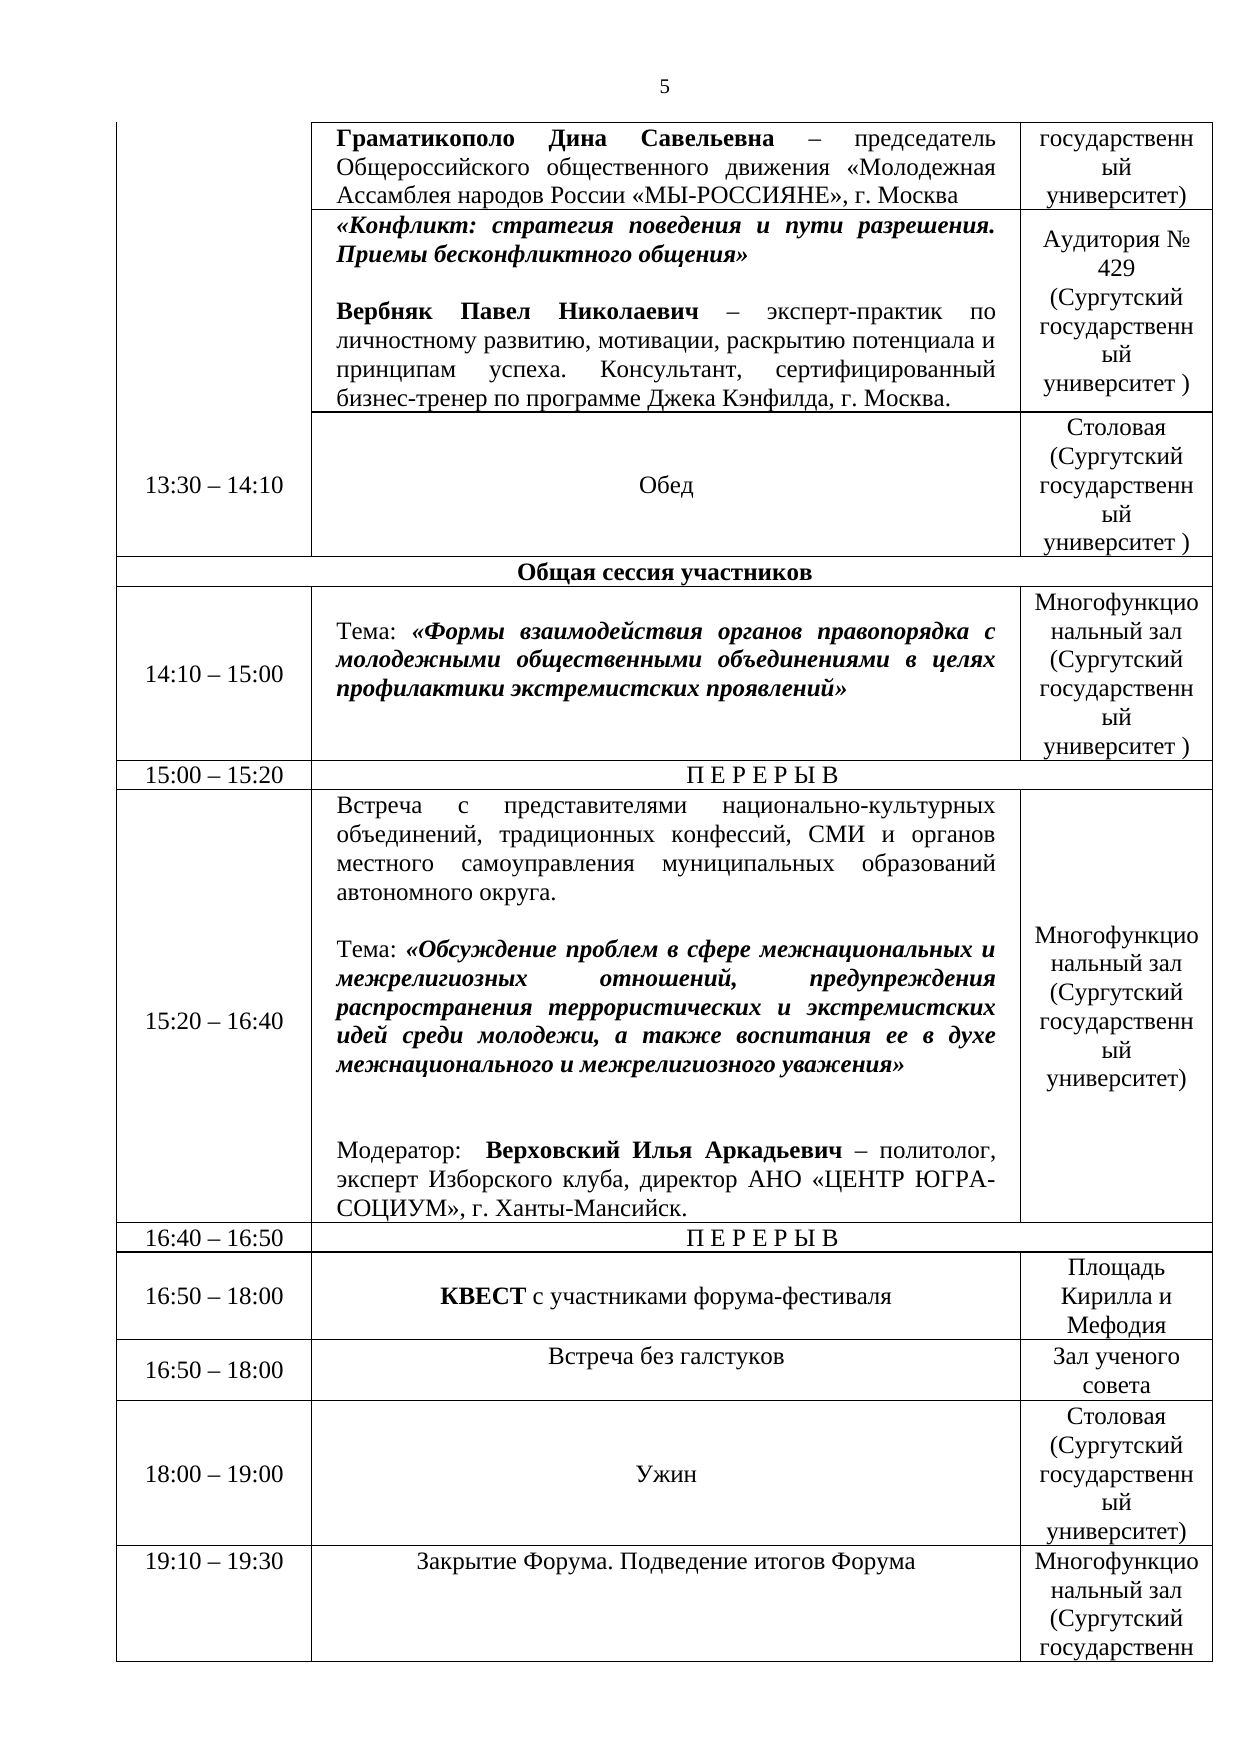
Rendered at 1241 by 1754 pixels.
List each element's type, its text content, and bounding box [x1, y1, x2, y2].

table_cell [312, 123, 1020, 209]
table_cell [1021, 1546, 1212, 1661]
table_cell Столовая (Сургутский государственный университет) [1021, 1401, 1212, 1545]
table_cell П Е Р Е Р Ы В [312, 1223, 1212, 1251]
table_cell Тема: «Формы взаимодействия органов правопорядка с молодежными общественными объединениями в целях профилактики экстремистских проявлений» [312, 587, 1020, 759]
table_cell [312, 1546, 1020, 1661]
table_cell 13:30 – 14:10 [117, 411, 311, 556]
table_cell 19:10 – 19:30 [117, 1546, 311, 1661]
table_cell Ужин [312, 1401, 1020, 1545]
table_cell 16:50 – 18:00 [117, 1340, 311, 1400]
table_cell Многофункциональный зал (Сургутский государственный университет ) [1021, 587, 1212, 759]
table_cell Общая сессия участников [117, 557, 1212, 586]
table_cell П Е Р Е Р Ы В [312, 761, 1212, 789]
table_cell Зал ученого совета [1021, 1340, 1212, 1400]
table_cell Многофункциональный зал (Сургутский государственный университет) [1021, 790, 1212, 1222]
table_cell Встреча без галстуков [312, 1340, 1020, 1400]
table_cell Площадь Кирилла и Мефодия [1021, 1253, 1212, 1339]
table_cell 14:10 – 15:00 [117, 587, 311, 759]
table_cell Аудитория № 429 (Сургутский государственный университет ) [1021, 210, 1212, 411]
table_cell 16:40 – 16:50 [117, 1223, 311, 1251]
table_cell «Конфликт: стратегия поведения и пути разрешения. Приемы бесконфликтного общения» Вербняк Павел Николаевич – эксперт-практик по личностному развитию, мотивации, раскрытию потенциала и принципам успеха. Консультант, сертифицированный бизнес-тренер по программе Джека Кэнфилда, г. Москва. [312, 210, 1020, 411]
table_cell 15:00 – 15:20 [117, 761, 311, 789]
table_cell 18:00 – 19:00 [117, 1401, 311, 1545]
table_cell КВЕСТ с участниками форума-фестиваля [312, 1253, 1020, 1339]
table_cell 16:50 – 18:00 [117, 1253, 311, 1339]
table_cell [1021, 123, 1212, 209]
table_cell Столовая (Сургутский государственный университет ) [1021, 413, 1212, 556]
table_cell 15:20 – 16:40 [117, 790, 311, 1222]
table_cell Обед [312, 413, 1020, 556]
table_cell Встреча с представителями национально-культурных объединений, традиционных конфессий, СМИ и органов местного самоуправления муниципальных образований автономного округа. Тема: «Обсуждение проблем в сфере межнациональных и межрелигиозных отношений, предупреждения распространения террористических и экстремистских идей среди молодежи, а также воспитания ее в духе межнационального и межрелигиозного уважения» Модератор: Верховский Илья Аркадьевич – политолог, эксперт Изборского клуба, директор АНО «ЦЕНТР ЮГРА-СОЦИУМ», г. Ханты-Мансийск. [312, 790, 1020, 1222]
